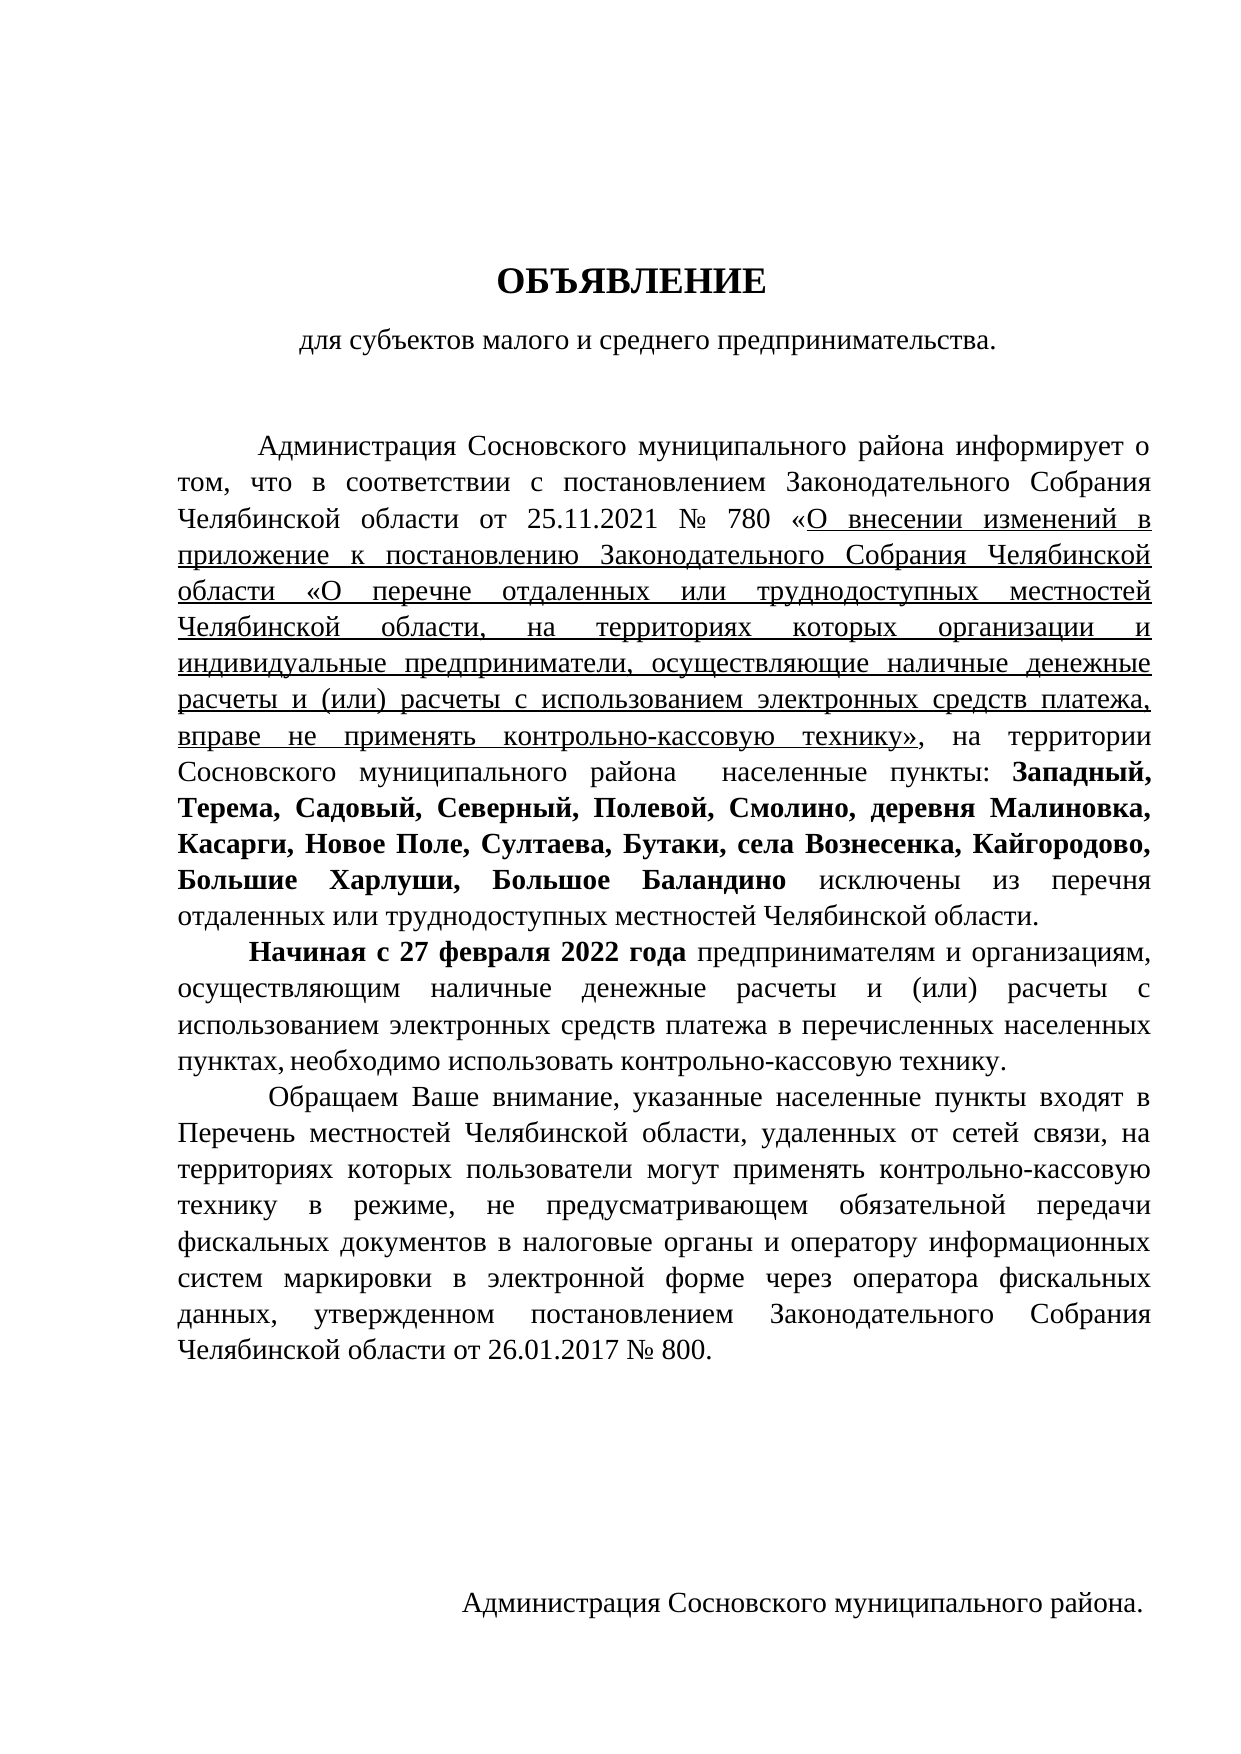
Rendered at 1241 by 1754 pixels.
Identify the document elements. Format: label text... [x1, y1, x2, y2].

text Администрация Сосновского муниципального района. [177, 1585, 1152, 1619]
text Обращаем Ваше внимание, указанные населенные пункты входят в Перечень местностей Челябинской области, удаленных от сетей связи, на территориях которых пользователи могут применять контрольно-кассовую технику в режиме, не предусматривающем обязательной передачи фискальных документов в налоговые органы и оператору информационных систем маркировки в электронной форме через оператора фискальных данных, утвержденном постановлением Законодательного Собрания Челябинской области от 26.01.2017 № 800. [177, 1079, 1152, 1366]
text ОБЪЯВЛЕНИЕ [177, 259, 1152, 302]
text Начиная с 27 февраля 2022 года предпринимателям и организациям, осуществляющим наличные денежные расчеты и (или) расчеты с использованием электронных средств платежа в перечисленных населенных пунктах, необходимо использовать контрольно-кассовую технику. [177, 934, 1152, 1076]
text Администрация Сосновского муниципального района информирует о том, что в соответствии с постановлением Законодательного Собрания Челябинской области от 25.11.2021 № 780 «О внесении изменений в приложение к постановлению Законодательного Собрания Челябинской области «О перечне отдаленных или труднодоступных местностей Челябинской области, на территориях которых организации и индивидуальные предприниматели, осуществляющие наличные денежные расчеты и (или) расчеты с использованием электронных средств платежа, вправе не применять контрольно-кассовую технику», на территории Сосновского муниципального района населенные пункты: Западный, Терема, Садовый, Северный, Полевой, Смолино, деревня Малиновка, Касарги, Новое Поле, Султаева, Бутаки, села Вознесенка, Кайгородово, Большие Харлуши, Большое Баландино исключены из перечня отдаленных или труднодоступных местностей Челябинской области. [177, 675, 1152, 932]
text для субъектов малого и среднего предпринимательства. [177, 322, 1152, 356]
text Администрация Сосновского муниципального района информирует о том, что в соответствии с постановлением Законодательного Собрания Челябинской области от 25.11.2021 № 780 «О внесении изменений в приложение к постановлению Законодательного Собрания Челябинской области «О перечне отдаленных или труднодоступных местностей Челябинской области, на территориях которых организации и индивидуальные предприниматели, осуществляющие наличные денежные расчеты и (или) расчеты с использованием электронных средств платежа, вправе не применять контрольно-кассовую технику», на территории Сосновского муниципального района населенные пункты: Западный, Терема, Садовый, Северный, Полевой, Смолино, деревня Малиновка, Касарги, Новое Поле, Султаева, Бутаки, села Вознесенка, Кайгородово, Большие Харлуши, Большое Баландино исключены из перечня отдаленных или труднодоступных местностей Челябинской области. [177, 428, 1152, 566]
